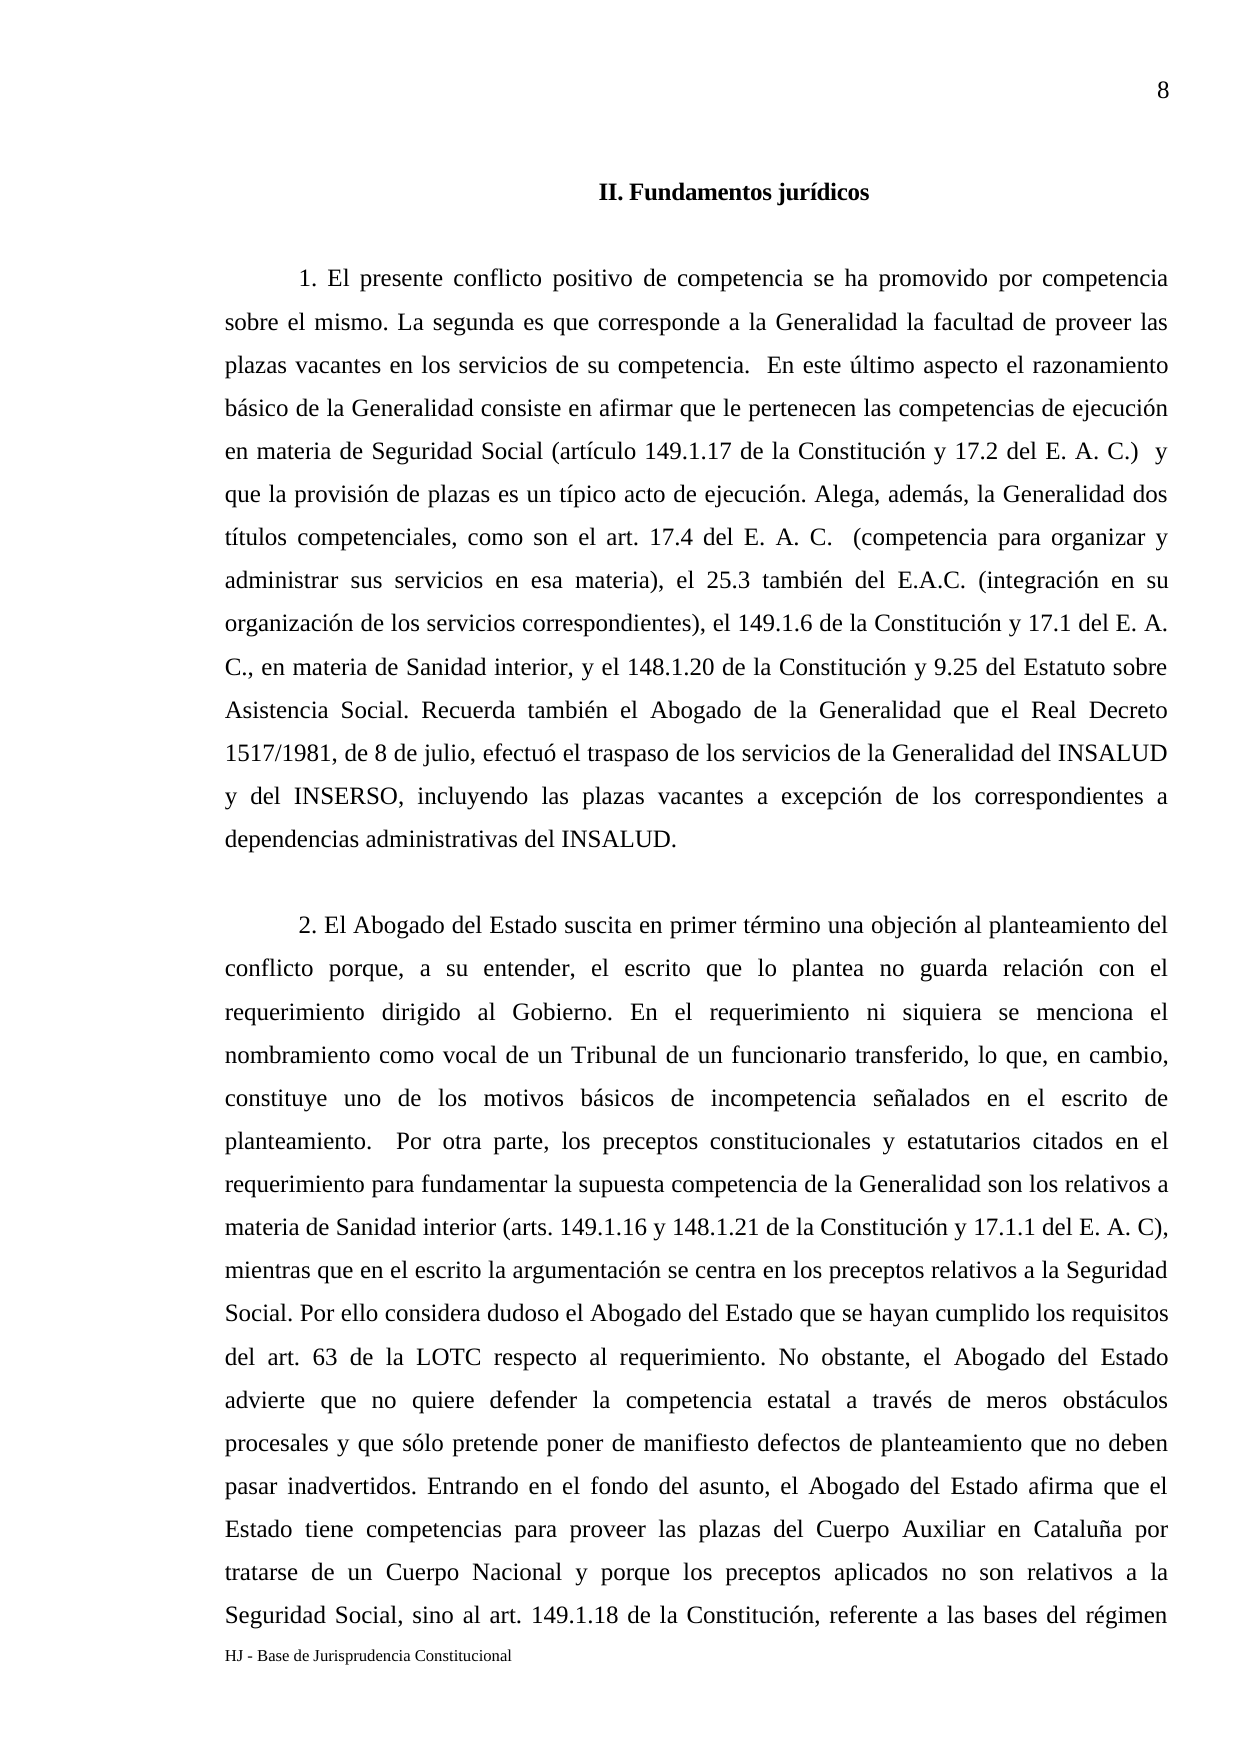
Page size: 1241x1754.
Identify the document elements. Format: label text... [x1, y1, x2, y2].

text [224, 910, 1169, 1629]
text 1. El presente conflicto positivo de competencia se ha promovido por competencia sobre el mismo. La segunda es que corresponde a la Generalidad la facultad de proveer las plazas vacantes en los servicios de su competencia. En este último aspecto el razonamiento básico de la Generalidad consiste en afirmar que le pertenecen las competencias de ejecución en materia de Seguridad Social (artículo 149.1.17 de la Constitución y 17.2 del E. A. C.) y que la provisión de plazas es un típico acto de ejecución. Alega, además, la Generalidad dos títulos competenciales, como son el art. 17.4 del E. A. C. (competencia para organizar y administrar sus servicios en esa materia), el 25.3 también del E.A.C. (integración en su organización de los servicios correspondientes), el 149.1.6 de la Constitución y 17.1 del E. A. C., en materia de Sanidad interior, y el 148.1.20 de la Constitución y 9.25 del Estatuto sobre Asistencia Social. Recuerda también el Abogado de la Generalidad que el Real Decreto 1517/1981, de 8 de julio, efectuó el traspaso de los servicios de la Generalidad del INSALUD y del INSERSO, incluyendo las plazas vacantes a excepción de los correspondientes a dependencias administrativas del INSALUD. [224, 263, 1169, 853]
subtitle II. Fundamentos jurídicos [224, 177, 1169, 206]
